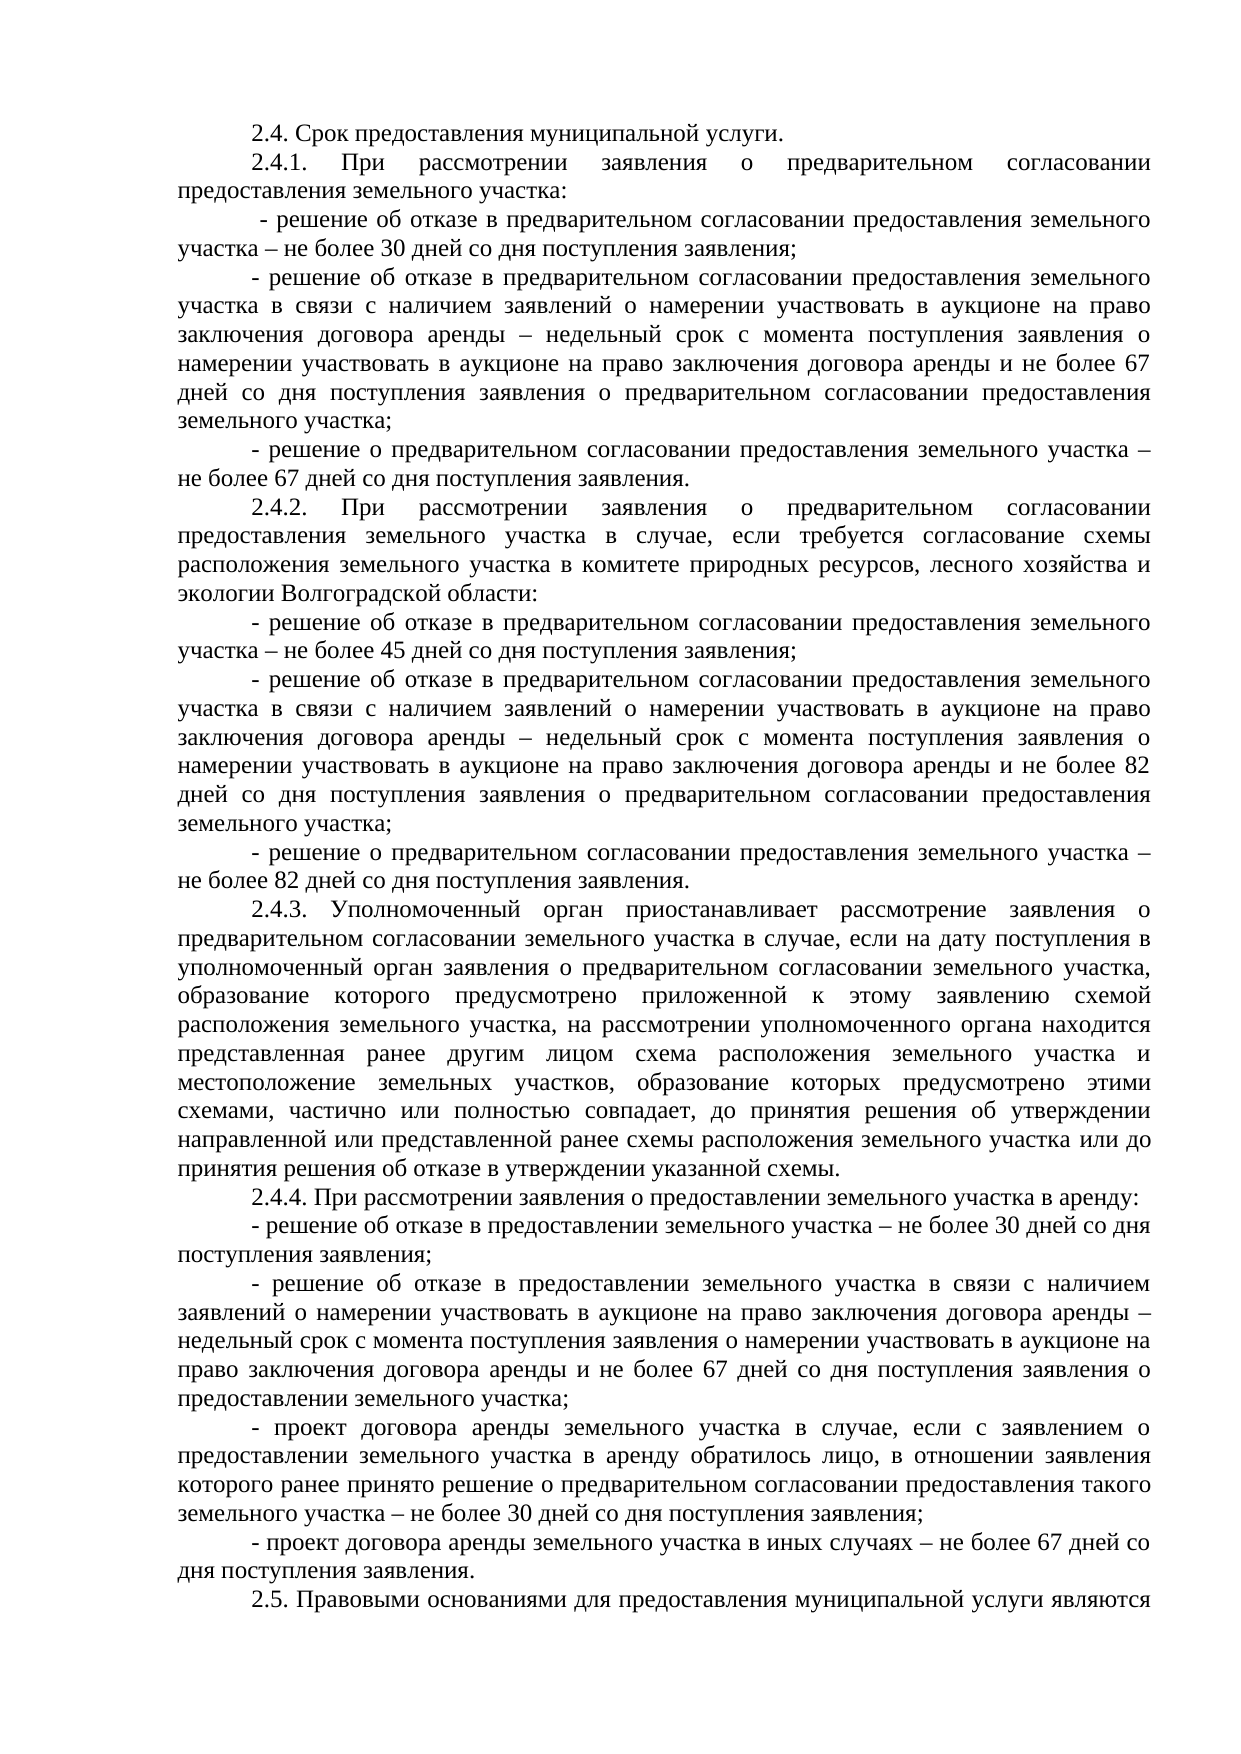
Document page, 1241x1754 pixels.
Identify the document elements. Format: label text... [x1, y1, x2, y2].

text 2.4.4. При рассмотрении заявления о предоставлении земельного участка в аренду: [177, 1182, 1152, 1211]
text - решение об отказе в предварительном согласовании предоставления земельного участка – не более 30 дней со дня поступления заявления; [177, 204, 1152, 262]
text - решение о предварительном согласовании предоставления земельного участка – не более 82 дней со дня поступления заявления. [177, 837, 1152, 894]
text - решение об отказе в предоставлении земельного участка в связи с наличием заявлений о намерении участвовать в аукционе на право заключения договора аренды – недельный срок с момента поступления заявления о намерении участвовать в аукционе на право заключения договора аренды и не более 67 дней со дня поступления заявления о предоставлении земельного участка; [177, 1268, 1152, 1412]
text - решение об отказе в предварительном согласовании предоставления земельного участка – не более 45 дней со дня поступления заявления; [177, 607, 1152, 664]
text 2.4.3. Уполномоченный орган приостанавливает рассмотрение заявления о предварительном согласовании земельного участка в случае, если на дату поступления в уполномоченный орган заявления о предварительном согласовании земельного участка, образование которого предусмотрено приложенной к этому заявлению схемой расположения земельного участка, на рассмотрении уполномоченного органа находится представленная ранее другим лицом схема расположения земельного участка и местоположение земельных участков, образование которых предусмотрено этими схемами, частично или полностью совпадает, до принятия решения об утверждении направленной или представленной ранее схемы расположения земельного участка или до принятия решения об отказе в утверждении указанной схемы. [177, 894, 1152, 1182]
text 2.4. Срок предоставления муниципальной услуги. [177, 118, 1152, 147]
text - решение об отказе в предварительном согласовании предоставления земельного участка в связи с наличием заявлений о намерении участвовать в аукционе на право заключения договора аренды – недельный срок с момента поступления заявления о намерении участвовать в аукционе на право заключения договора аренды и не более 82 дней со дня поступления заявления о предварительном согласовании предоставления земельного участка; [177, 664, 1152, 837]
text - проект договора аренды земельного участка в случае, если с заявлением о предоставлении земельного участка в аренду обратилось лицо, в отношении заявления которого ранее принято решение о предварительном согласовании предоставления такого земельного участка – не более 30 дней со дня поступления заявления; [177, 1412, 1152, 1527]
text - решение о предварительном согласовании предоставления земельного участка – не более 67 дней со дня поступления заявления. [177, 434, 1152, 492]
text - решение об отказе в предварительном согласовании предоставления земельного участка в связи с наличием заявлений о намерении участвовать в аукционе на право заключения договора аренды – недельный срок с момента поступления заявления о намерении участвовать в аукционе на право заключения договора аренды и не более 67 дней со дня поступления заявления о предварительном согласовании предоставления земельного участка; [177, 262, 1152, 434]
text - проект договора аренды земельного участка в иных случаях – не более 67 дней со дня поступления заявления. [177, 1527, 1152, 1584]
text - решение об отказе в предоставлении земельного участка – не более 30 дней со дня поступления заявления; [177, 1211, 1152, 1268]
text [177, 1584, 1152, 1613]
text 2.4.2. При рассмотрении заявления о предварительном согласовании предоставления земельного участка в случае, если требуется согласование схемы расположения земельного участка в комитете природных ресурсов, лесного хозяйства и экологии Волгоградской области: [177, 492, 1152, 607]
text 2.4.1. При рассмотрении заявления о предварительном согласовании предоставления земельного участка: [177, 147, 1152, 204]
